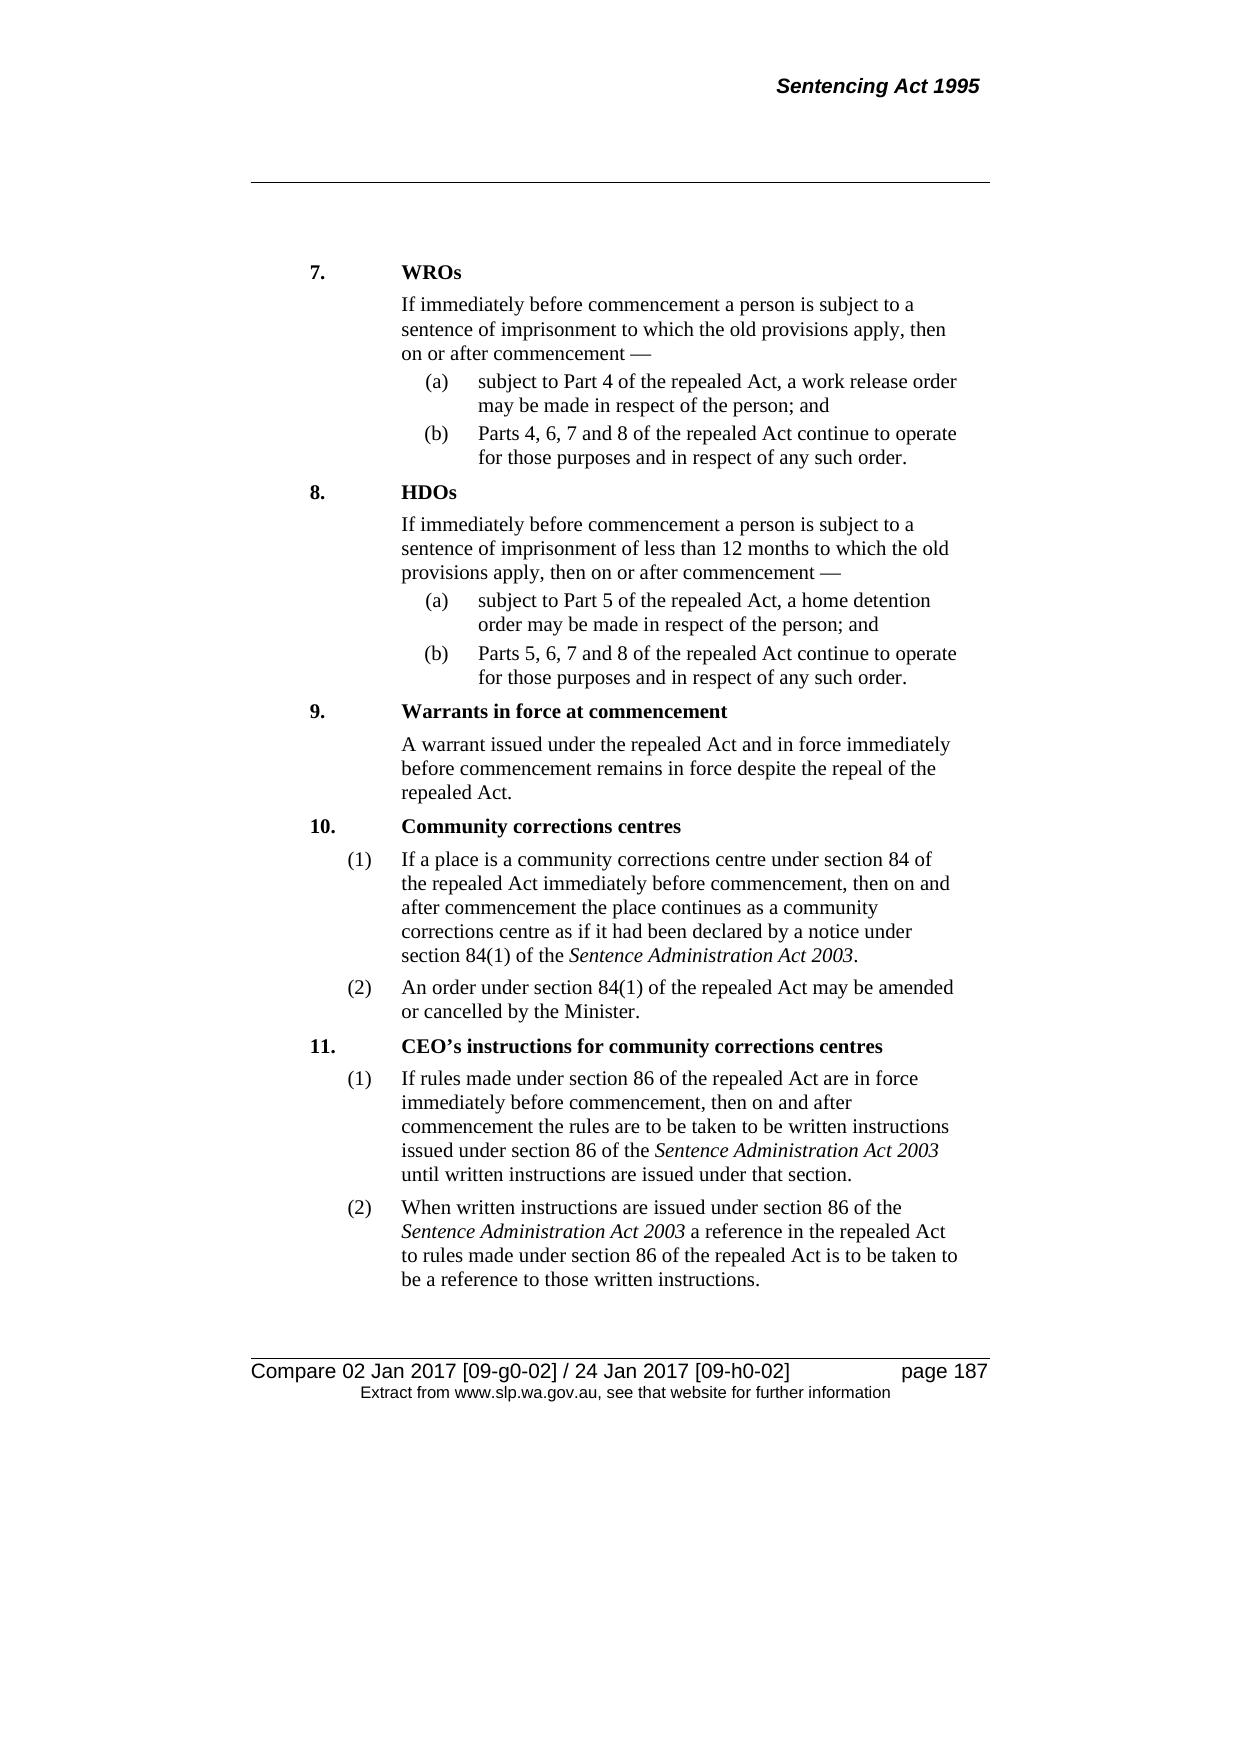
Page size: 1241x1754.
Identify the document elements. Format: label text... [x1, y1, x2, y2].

subtitle 7. WROs [309, 260, 960, 284]
subtitle 10. Community corrections centres [309, 814, 960, 838]
text (1) If rules made under section 86 of the repealed Act are in force immediately before commencement, then on and after commencement the rules are to be taken to be written instructions issued under section 86 of the Sentence Administration Act 2003 until written instructions are issued under that section. [312, 1066, 960, 1186]
text (2) When written instructions are issued under section 86 of the Sentence Administration Act 2003 a reference in the repealed Act to rules made under section 86 of the repealed Act is to be taken to be a reference to those written instructions. [312, 1195, 960, 1291]
text A warrant issued under the repealed Act and in force immediately before commencement remains in force despite the repeal of the repealed Act. [312, 732, 960, 804]
text If immediately before commencement a person is subject to a sentence of imprisonment to which the old provisions apply, then on or after commencement — [312, 292, 960, 364]
text (a) subject to Part 4 of the repealed Act, a work release order may be made in respect of the person; and [389, 369, 960, 417]
text (a) subject to Part 5 of the repealed Act, a home detention order may be made in respect of the person; and [389, 588, 960, 636]
text (1) If a place is a community corrections centre under section 84 of the repealed Act immediately before commencement, then on and after commencement the place continues as a community corrections centre as if it had been declared by a notice under section 84(1) of the Sentence Administration Act 2003. [312, 847, 960, 967]
text (b) Parts 4, 6, 7 and 8 of the repealed Act continue to operate for those purposes and in respect of any such order. [389, 421, 960, 469]
text If immediately before commencement a person is subject to a sentence of imprisonment of less than 12 months to which the old provisions apply, then on or after commencement — [312, 512, 960, 584]
subtitle 8. HDOs [309, 479, 960, 504]
text (2) An order under section 84(1) of the repealed Act may be amended or cancelled by the Minister. [312, 975, 960, 1023]
subtitle 9. Warrants in force at commencement [309, 699, 960, 723]
text (b) Parts 5, 6, 7 and 8 of the repealed Act continue to operate for those purposes and in respect of any such order. [389, 641, 960, 689]
subtitle 11. CEO’s instructions for community corrections centres [309, 1034, 960, 1058]
